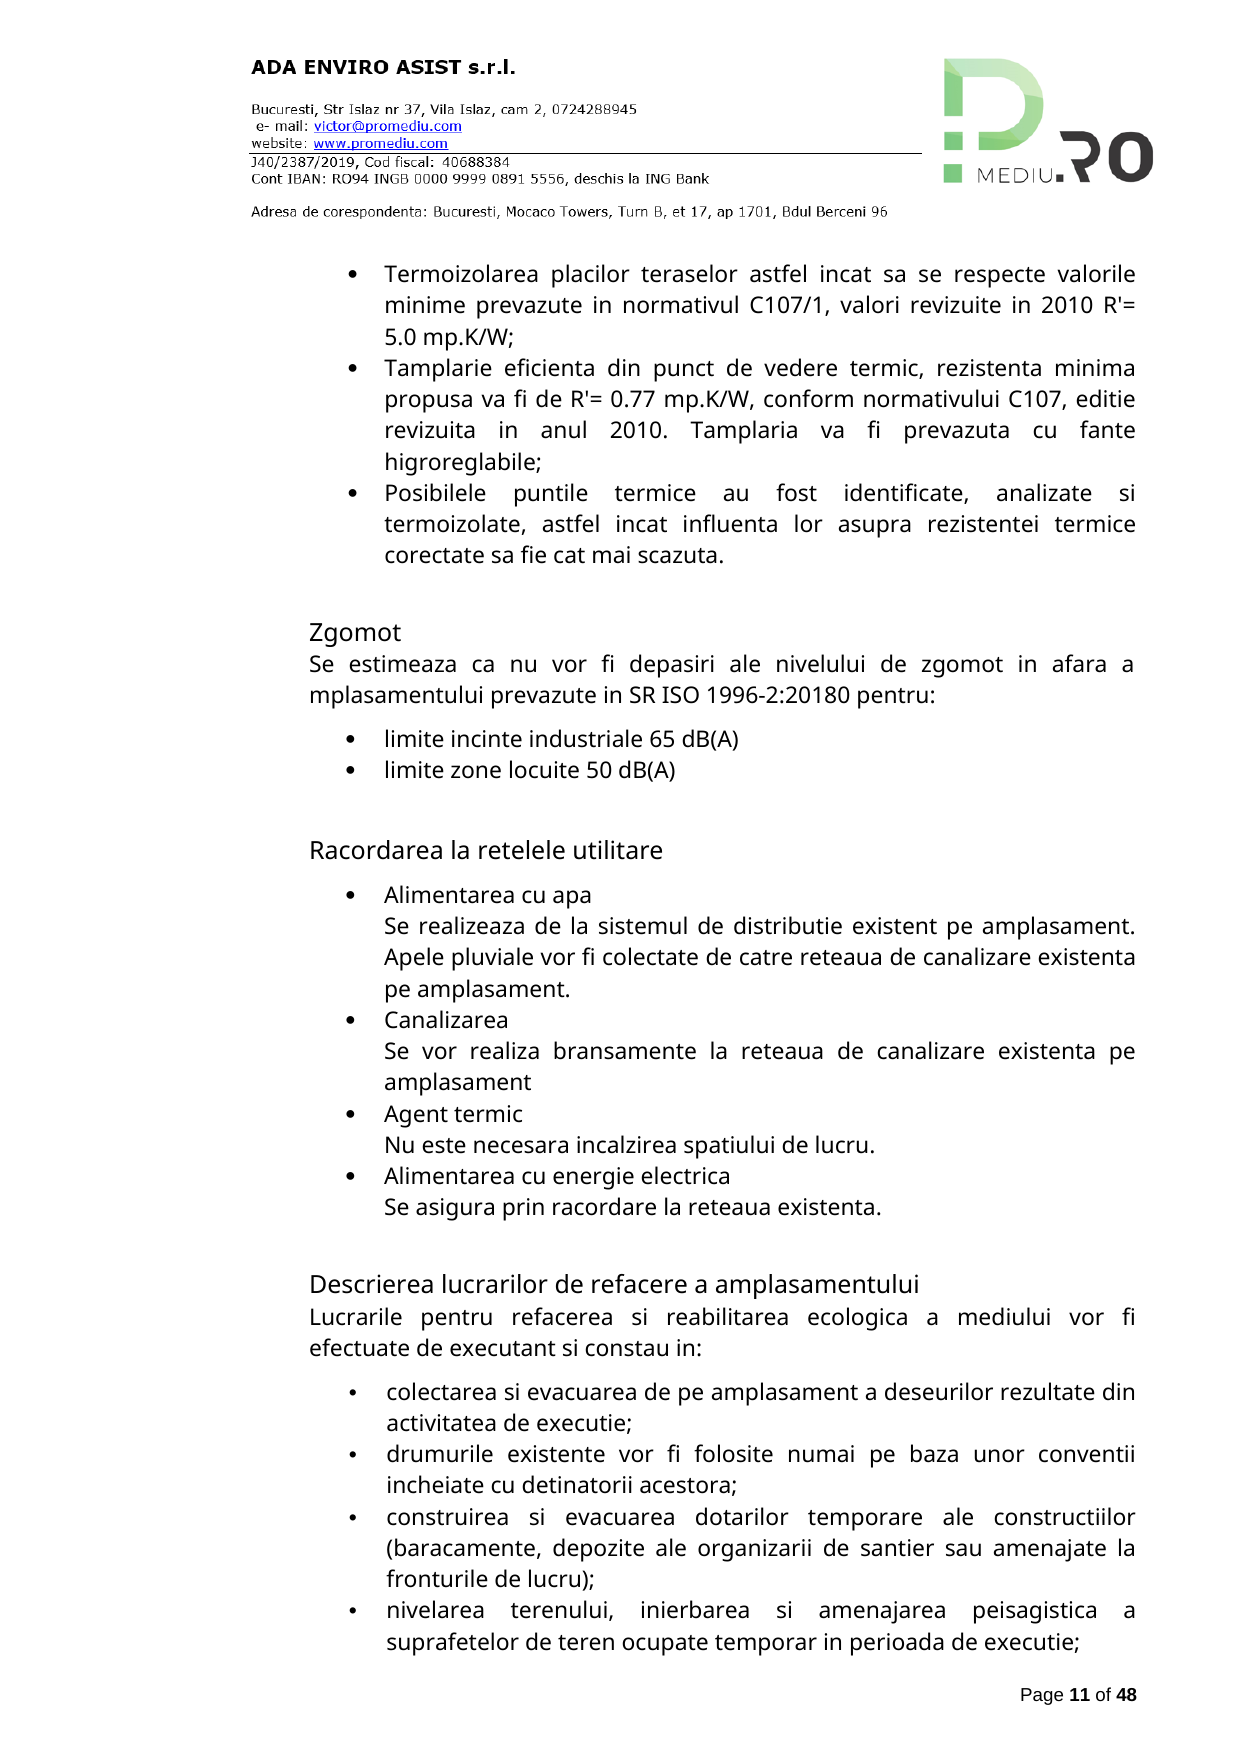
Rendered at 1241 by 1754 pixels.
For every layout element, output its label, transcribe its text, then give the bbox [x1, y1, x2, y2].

list Posibilele puntile termice au fost identificate, analizate si termoizolate, astfel incat influenta lor asupra rezistentei termice corectate sa fie cat mai scazuta. [349, 477, 1137, 570]
text Lucrarile pentru refacerea si reabilitarea ecologica a mediului vor fi efectuate de executant si constau in: [309, 1300, 1137, 1363]
list Nu este necesara incalzirea spatiului de lucru. [384, 1129, 1137, 1160]
list Alimentarea cu energie electrica [346, 1160, 1137, 1191]
text Racordarea la retelele utilitare [309, 832, 1137, 866]
list Tamplarie eficienta din punct de vedere termic, rezistenta minima propusa va fi de R'= 0.77 mp.K/W, conform normativului C107, editie revizuita in anul 2010. Tamplaria va fi prevazuta cu fante higroreglabile; [349, 352, 1137, 477]
list limite zone locuite 50 dB(A) [346, 754, 1137, 786]
picture [236, 44, 1167, 230]
list Termoizolarea placilor teraselor astfel incat sa se respecte valorile minime prevazute in normativul C107/1, valori revizuite in 2010 R'= 5.0 mp.K/W; [349, 258, 1137, 352]
text Se estimeaza ca nu vor fi depasiri ale nivelului de zgomot in afara a mplasamentului prevazute in SR ISO 1996-2:20180 pentru: [309, 648, 1137, 711]
text Zgomot [309, 614, 1137, 648]
list Se vor realiza bransamente la reteaua de canalizare existenta pe amplasament [384, 1035, 1137, 1098]
list Se realizeaza de la sistemul de distributie existent pe amplasament. Apele pluviale vor fi colectate de catre reteaua de canalizare existenta pe amplasament. [384, 910, 1137, 1004]
list Se asigura prin racordare la reteaua existenta. [384, 1191, 1137, 1223]
list colectarea si evacuarea de pe amplasament a deseurilor rezultate din activitatea de executie; [349, 1375, 1137, 1438]
list construirea si evacuarea dotarilor temporare ale constructiilor (baracamente, depozite ale organizarii de santier sau amenajate la fronturile de lucru); [349, 1500, 1137, 1594]
list Agent termic [346, 1098, 1137, 1129]
text Descrierea lucrarilor de refacere a amplasamentului [309, 1266, 1137, 1300]
list limite incinte industriale 65 dB(A) [346, 723, 1137, 754]
list nivelarea terenului, inierbarea si amenajarea peisagistica a suprafetelor de teren ocupate temporar in perioada de executie; [349, 1594, 1137, 1657]
list drumurile existente vor fi folosite numai pe baza unor conventii incheiate cu detinatorii acestora; [349, 1438, 1137, 1500]
list Canalizarea [346, 1004, 1137, 1035]
list Alimentarea cu apa [346, 879, 1137, 910]
